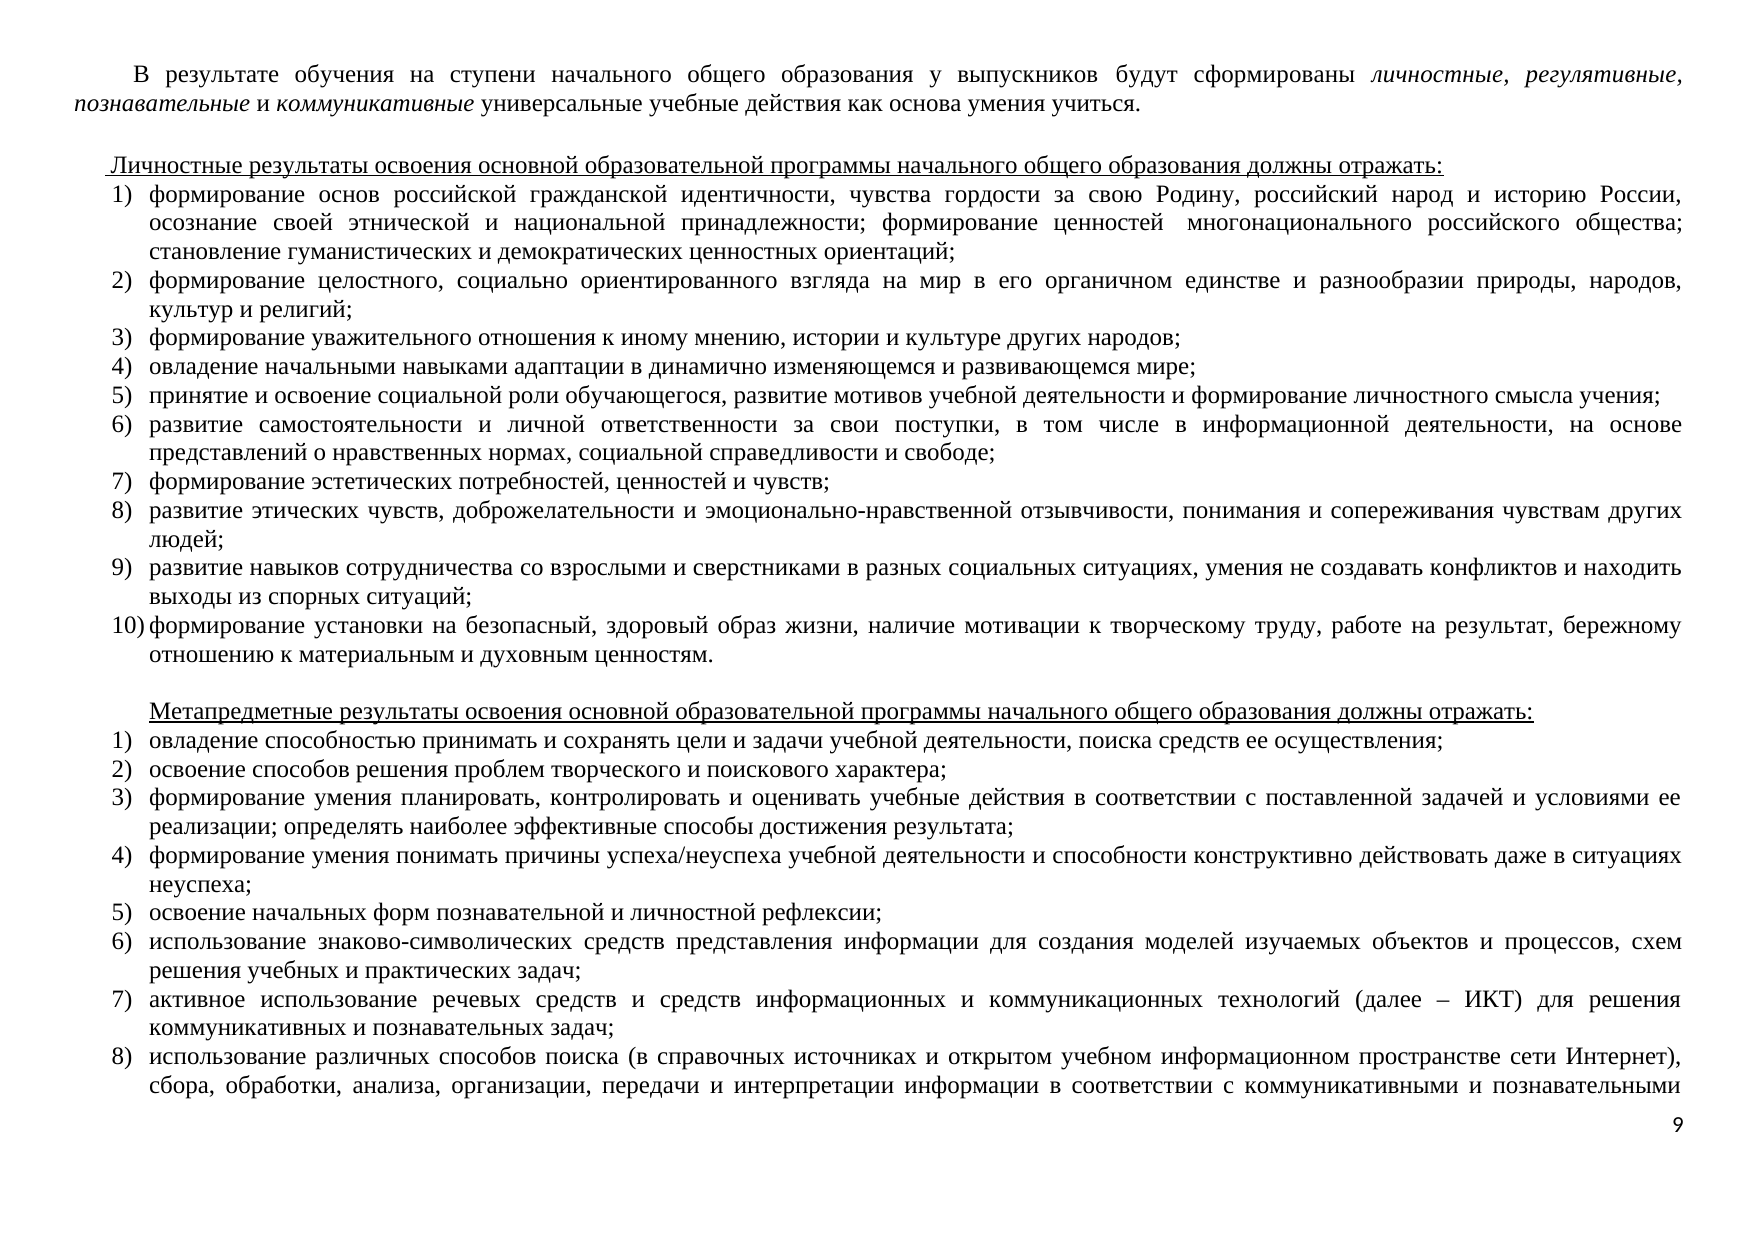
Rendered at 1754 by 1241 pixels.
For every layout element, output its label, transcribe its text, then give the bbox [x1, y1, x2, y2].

list формирование основ российской гражданской идентичности, чувства гордости за свою Родину, российский народ и историю России, осознание своей этнической и национальной принадлежности; формирование ценностей многонационального российского общества; становление гуманистических и демократических ценностных ориентаций; [111, 179, 1683, 265]
list формирование целостного, социально ориентированного взгляда на мир в его органичном единстве и разнообразии природы, народов, культур и религий; [111, 265, 1683, 322]
text В результате обучения на ступени начального общего образования у выпускников будут сформированы личностные, регулятивные, познавательные и коммуникативные универсальные учебные действия как основа умения учиться. [74, 59, 1683, 117]
list освоение способов решения проблем творческого и поискового характера; [111, 754, 1683, 782]
list развитие навыков сотрудничества со взрослыми и сверстниками в разных социальных ситуациях, умения не создавать конфликтов и находить выходы из спорных ситуаций; [111, 552, 1683, 610]
list активное использование речевых средств и средств информационных и коммуникационных технологий (далее – ИКТ) для решения коммуникативных и познавательных задач; [111, 984, 1683, 1041]
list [111, 1041, 1683, 1099]
list формирование умения понимать причины успеха/неуспеха учебной деятельности и способности конструктивно действовать даже в ситуациях неуспеха; [111, 840, 1683, 897]
list овладение начальными навыками адаптации в динамично изменяющемся и развивающемся мире; [111, 351, 1683, 380]
list формирование эстетических потребностей, ценностей и чувств; [111, 466, 1683, 495]
list использование знаково-символических средств представления информации для создания моделей изучаемых объектов и процессов, схем решения учебных и практических задач; [111, 926, 1683, 984]
list овладение способностью принимать и сохранять цели и задачи учебной деятельности, поиска средств ее осуществления; [111, 725, 1683, 754]
list освоение начальных форм познавательной и личностной рефлексии; [111, 897, 1683, 926]
list развитие самостоятельности и личной ответственности за свои поступки, в том числе в информационной деятельности, на основе представлений о нравственных нормах, социальной справедливости и свободе; [111, 409, 1683, 466]
text Метапредметные результаты освоения основной образовательной программы начального общего образования должны отражать: [74, 696, 1683, 725]
list развитие этических чувств, доброжелательности и эмоционально-нравственной отзывчивости, понимания и сопереживания чувствам других людей; [111, 495, 1683, 552]
list формирование установки на безопасный, здоровый образ жизни, наличие мотивации к творческому труду, работе на результат, бережному отношению к материальным и духовным ценностям. [111, 610, 1683, 667]
list принятие и освоение социальной роли обучающегося, развитие мотивов учебной деятельности и формирование личностного смысла учения; [111, 380, 1683, 409]
list формирование уважительного отношения к иному мнению, истории и культуре других народов; [111, 322, 1683, 351]
list формирование умения планировать, контролировать и оценивать учебные действия в соответствии с поставленной задачей и условиями ее реализации; определять наиболее эффективные способы достижения результата; [111, 782, 1683, 840]
text Личностные результаты освоения основной образовательной программы начального общего образования должны отражать: [74, 150, 1683, 179]
